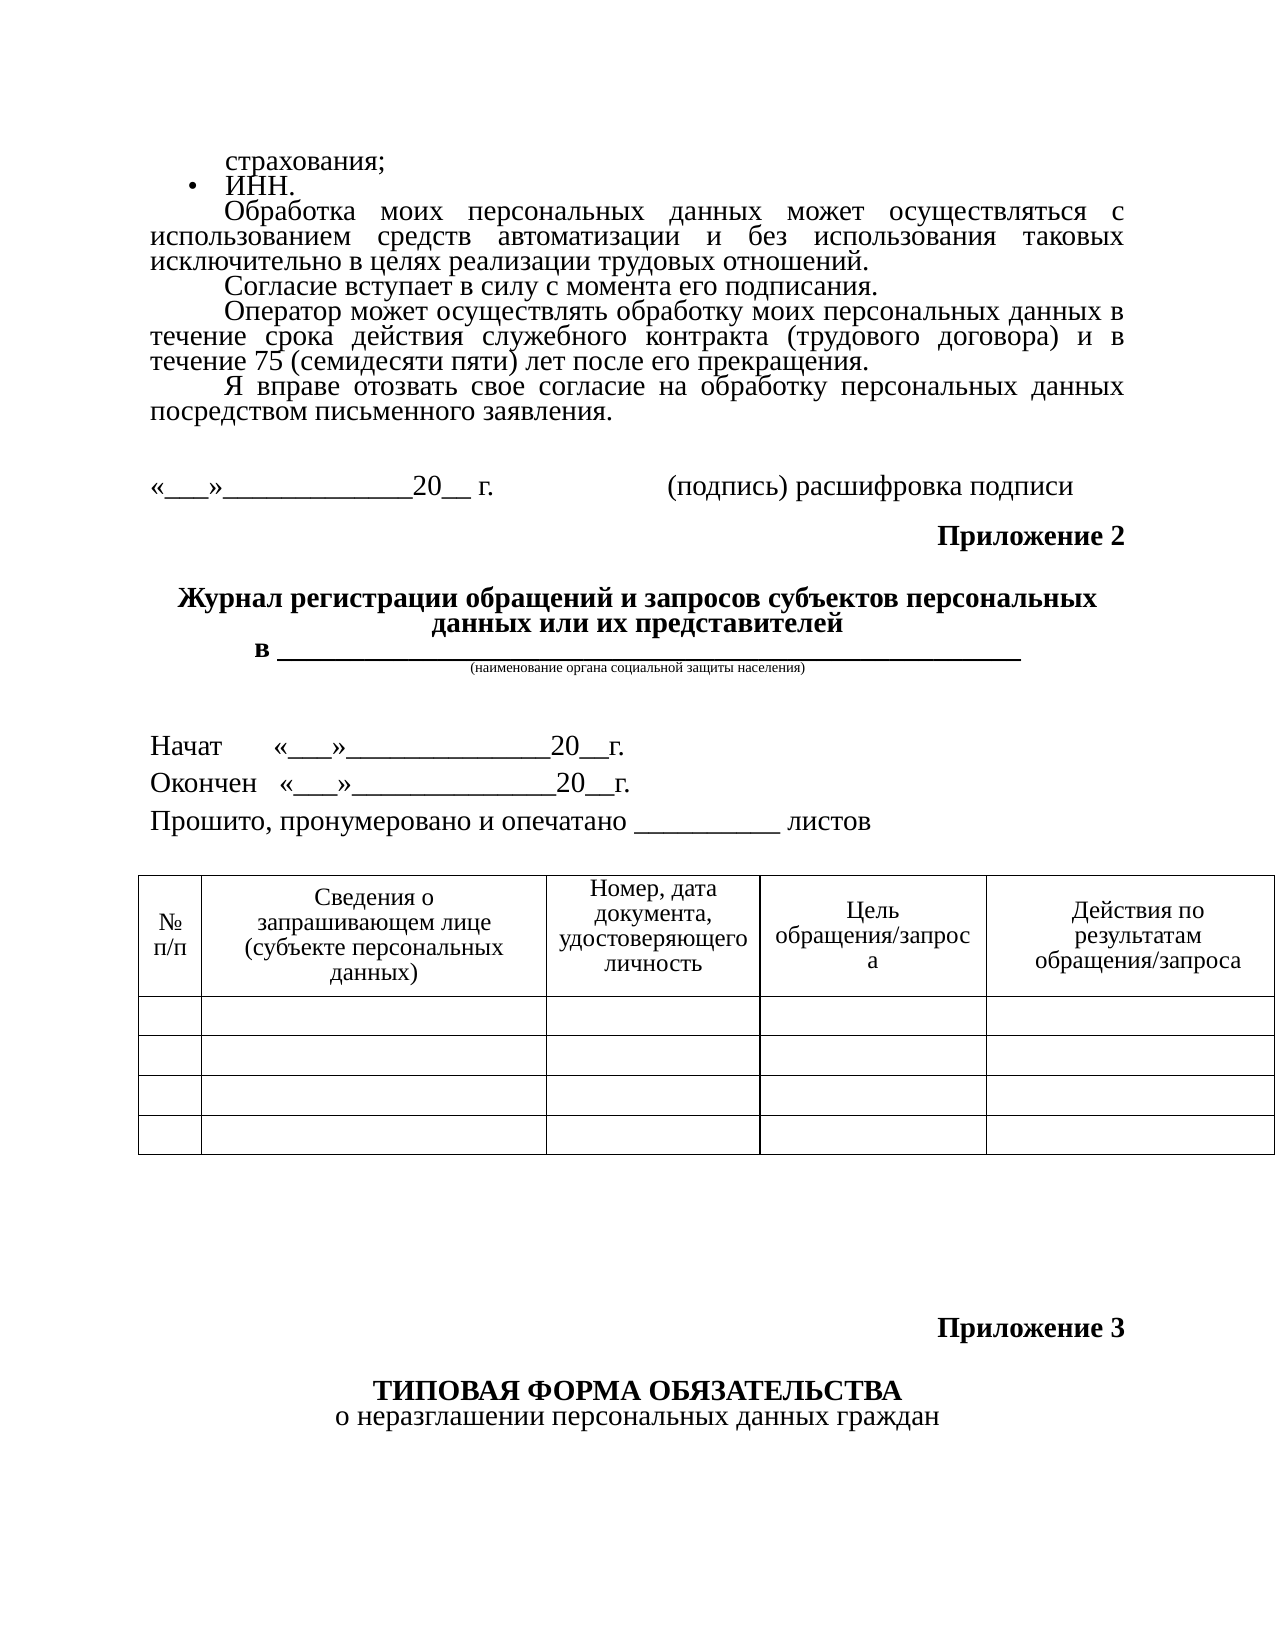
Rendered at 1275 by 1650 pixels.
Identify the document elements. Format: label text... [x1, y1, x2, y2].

table_header Цель обращения/запроса [761, 876, 986, 996]
text в ___________________________________________________ [150, 637, 1125, 662]
text «___»_____________20__ г. (подпись) расшифровка подписи [150, 475, 674, 500]
table_cell [139, 1036, 201, 1075]
text Журнал регистрации обращений и запросов субъектов персональных данных или их представителей [150, 587, 1125, 637]
table_cell [139, 997, 201, 1035]
text ТИПОВАЯ ФОРМА ОБЯЗАТЕЛЬСТВА [150, 1380, 1125, 1405]
table_cell [202, 1116, 546, 1154]
text Приложение 2 [563, 525, 1125, 550]
table_cell [547, 1036, 759, 1075]
table_cell [987, 1116, 1274, 1154]
text о неразглашении персональных данных граждан [150, 1405, 1125, 1430]
text Обработка моих персональных данных может осуществляться с использованием средств автоматизации и без использования таковых исключительно в целях реализации трудовых отношений. [150, 200, 1125, 275]
text Окончен «___»______________20__г. [150, 762, 1125, 800]
text Согласие вступает в силу с момента его подписания. [150, 275, 1125, 300]
table_cell [987, 1036, 1274, 1075]
table_header Действия по результатам обращения/запроса [987, 876, 1274, 996]
table_cell [202, 1036, 546, 1075]
text «___»_____________20__ г. (подпись) расшифровка подписи [884, 475, 1125, 500]
table_cell [202, 1076, 546, 1114]
table_cell [547, 1076, 759, 1114]
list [187, 150, 1125, 175]
text Начат «___»______________20__г. [150, 725, 1125, 762]
list ИНН. [187, 175, 1125, 200]
table_header Номер, дата документа, удостоверяющего личность [547, 876, 759, 996]
table_cell [547, 997, 759, 1035]
table_cell [139, 1116, 201, 1154]
table_cell [761, 1076, 986, 1114]
table_cell [987, 997, 1274, 1035]
table_cell [547, 1116, 759, 1154]
text Я вправе отозвать свое согласие на обработку персональных данных посредством письменного заявления. [150, 375, 1125, 425]
table_cell [202, 997, 546, 1035]
table_cell [987, 1076, 1274, 1114]
text «___»_____________20__ г. (подпись) расшифровка подписи [671, 475, 881, 500]
table_cell [139, 1076, 201, 1114]
table_cell [761, 1116, 986, 1154]
table_cell [761, 997, 986, 1035]
text (наименование органа социальной защиты населения) [150, 662, 1125, 687]
text Приложение 3 [563, 1318, 1125, 1343]
text Оператор может осуществлять обработку моих персональных данных в течение срока действия служебного контракта (трудового договора) и в течение 75 (семидесяти пяти) лет после его прекращения. [150, 300, 1125, 375]
text Прошито, пронумеровано и опечатано __________ листов [150, 800, 1125, 837]
table_cell [761, 1036, 986, 1075]
table_header № п/п [139, 876, 201, 996]
table_header Сведения о запрашивающем лице (субъекте персональных данных) [202, 876, 546, 996]
